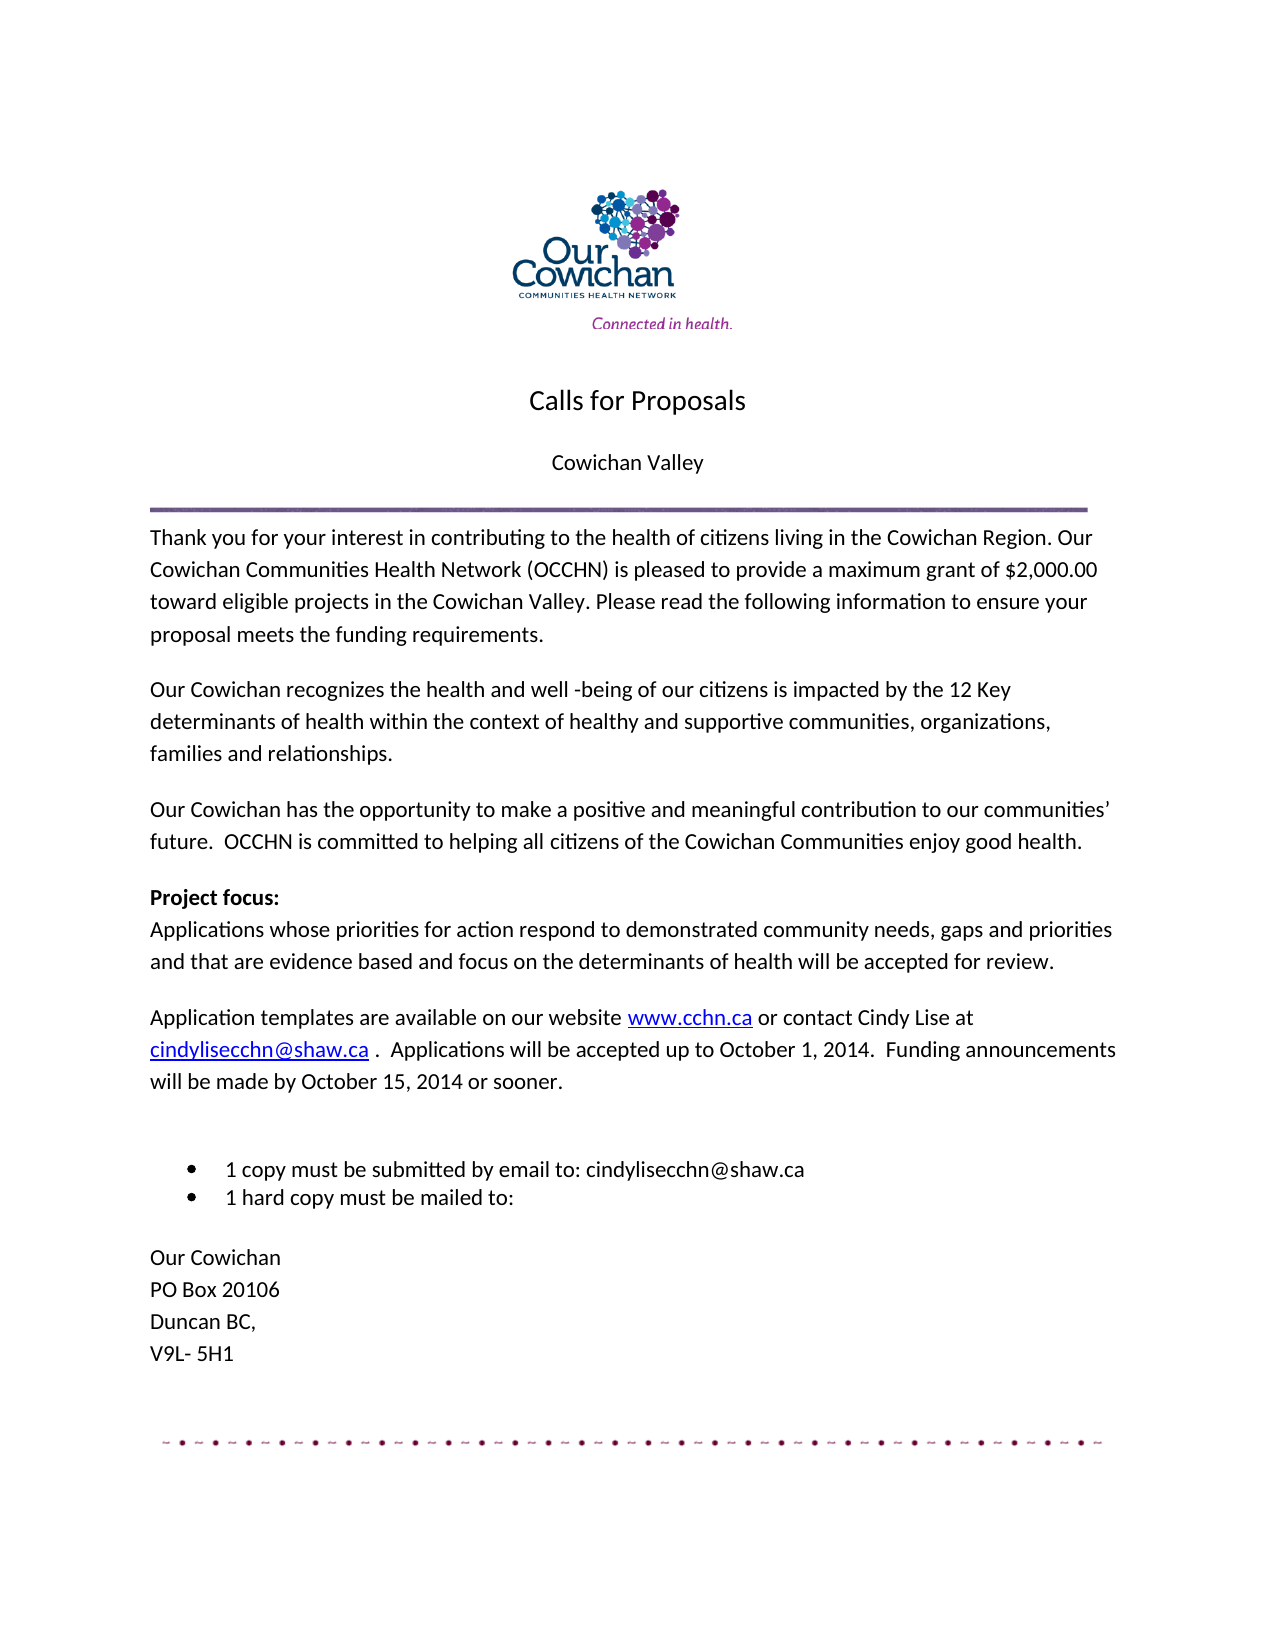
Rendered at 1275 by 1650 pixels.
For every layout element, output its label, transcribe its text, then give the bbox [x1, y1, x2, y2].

list 1 hard copy must be mailed to: [187, 1183, 1125, 1211]
list 1 copy must be submitted by email to: cindylisecchn@shaw.ca [187, 1155, 1125, 1183]
text Duncan BC, [150, 1307, 1125, 1335]
text PO Box 20106 [150, 1275, 1125, 1303]
text Cowichan Valley [150, 448, 1125, 476]
text V9L- 5H1 [150, 1339, 1125, 1368]
text Applications whose priorities for action respond to demonstrated community needs, gaps and priorities and that are evidence based and focus on the determinants of health will be accepted for review. [150, 915, 1125, 975]
text Project focus: [150, 883, 1125, 911]
picture [507, 188, 742, 329]
text Our Cowichan has the opportunity to make a positive and meaningful contribution to our communities’ future. OCCHN is committed to helping all citizens of the Cowichan Communities enjoy good health. [150, 795, 1125, 855]
text Thank you for your interest in contributing to the health of citizens living in the Cowichan Region. Our Cowichan Communities Health Network (OCCHN) is pleased to provide a maximum grant of $2,000.00 toward eligible projects in the Cowichan Valley. Please read the following information to ensure your proposal meets the funding requirements. [150, 503, 1125, 648]
text Our Cowichan [150, 1243, 1125, 1271]
text Application templates are available on our website www.cchn.ca or contact Cindy Lise at cindylisecchn@shaw.ca . Applications will be accepted up to October 1, 2014. Funding announcements will be made by October 15, 2014 or sooner. [150, 1003, 1125, 1095]
text Our Cowichan recognizes the health and well -being of our citizens is impacted by the 12 Key determinants of health within the context of healthy and supportive communities, organizations, families and relationships. [150, 675, 1125, 768]
text Calls for Proposals [150, 382, 1125, 417]
picture [162, 1436, 1113, 1452]
